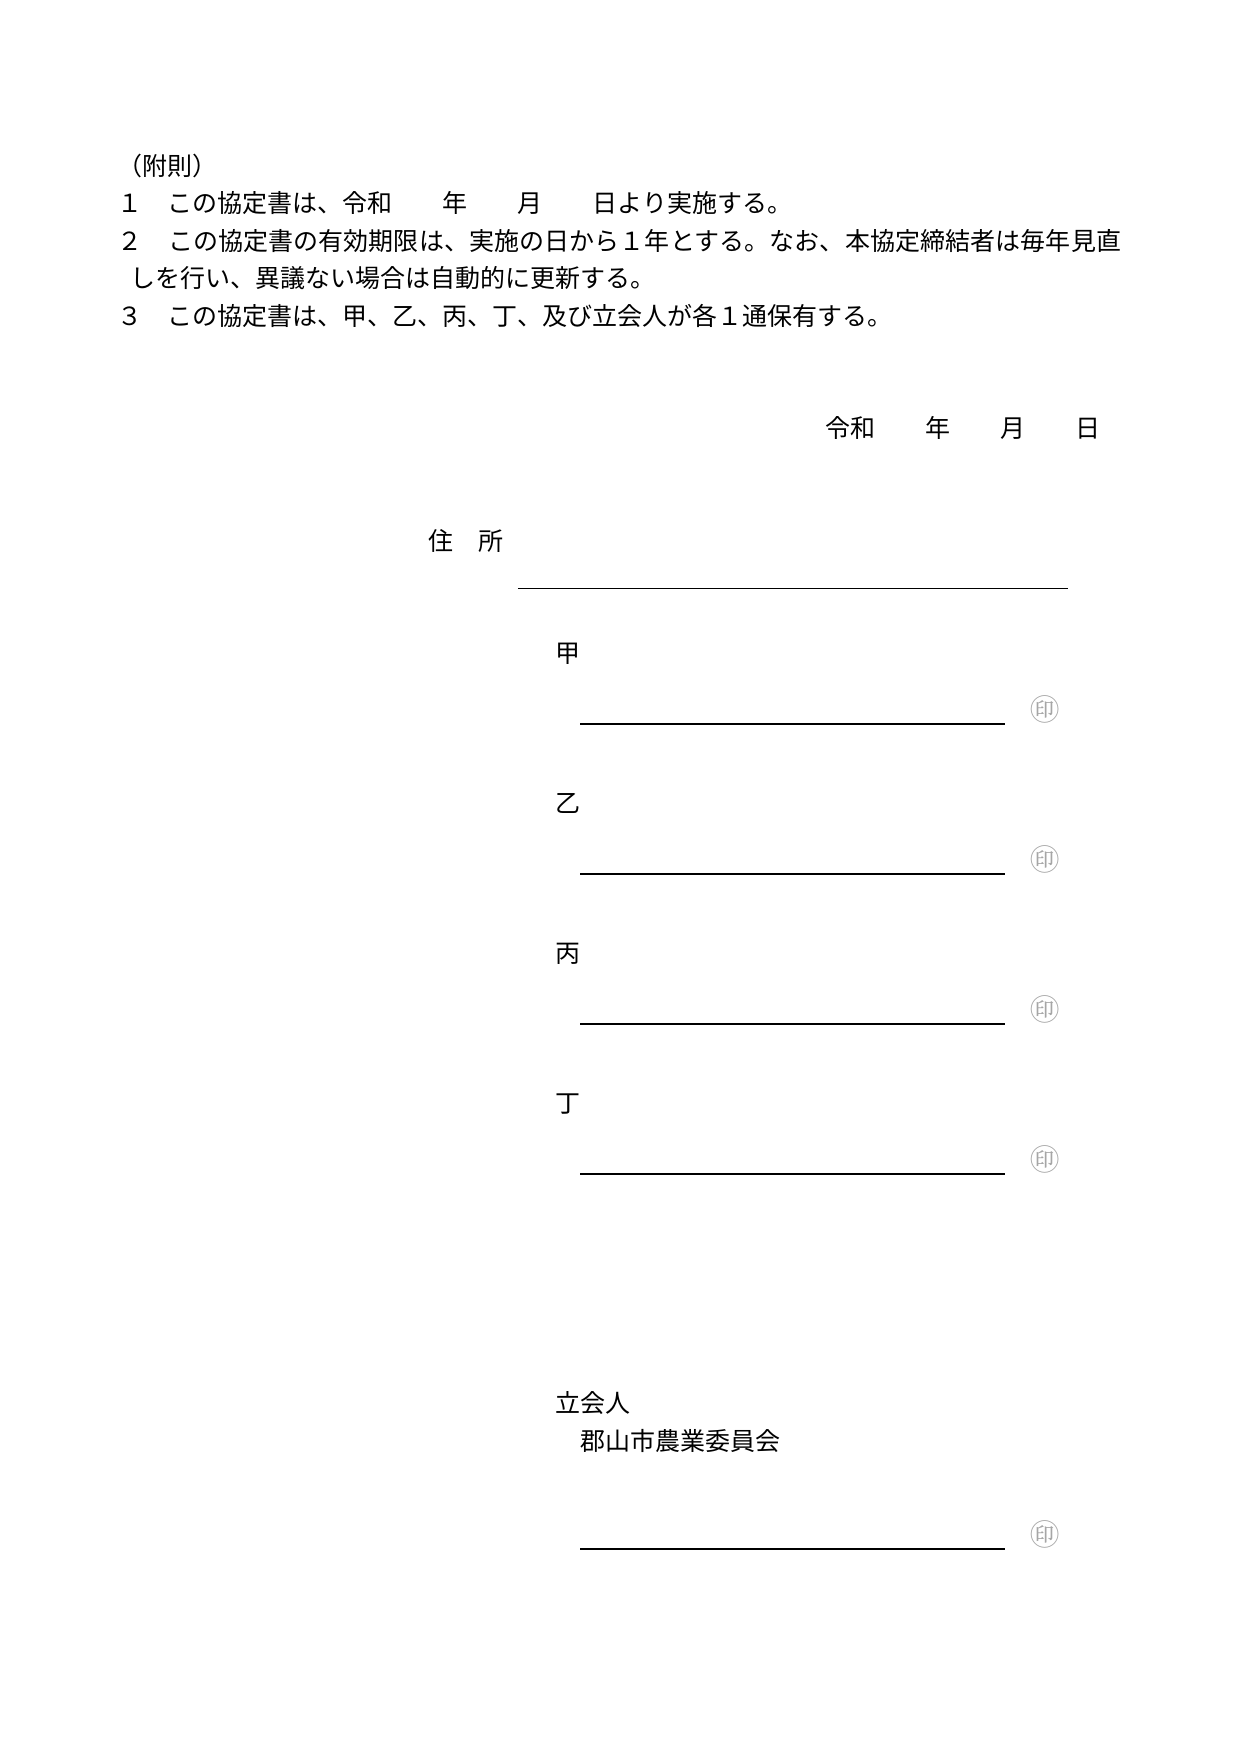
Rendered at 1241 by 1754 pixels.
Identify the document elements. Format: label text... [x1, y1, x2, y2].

text 令和 年 月 日 [118, 408, 1100, 446]
text ㊞ [555, 671, 1122, 746]
text （附則） [118, 146, 1122, 183]
text 立会人 [555, 1383, 1122, 1421]
text 住 所 [429, 521, 1100, 558]
text １ この協定書は、令和 年 月 日より実施する。 [118, 183, 1122, 221]
text 甲 [555, 633, 1122, 671]
text ㊞ [555, 1121, 1122, 1196]
text 丁 [555, 1083, 1122, 1121]
text ㊞ [555, 1496, 1122, 1571]
text ㊞ [555, 821, 1122, 896]
text ㊞ [555, 971, 1122, 1046]
text ２ この協定書の有効期限は、実施の日から１年とする。なお、本協定締結者は毎年見直しを行い、異議ない場合は自動的に更新する。 [118, 221, 1122, 296]
text ３ この協定書は、甲、乙、丙、丁、及び立会人が各１通保有する。 [118, 296, 1122, 333]
text 乙 [555, 783, 1122, 821]
text 丙 [555, 933, 1122, 971]
text 郡山市農業委員会 [118, 1421, 1122, 1458]
